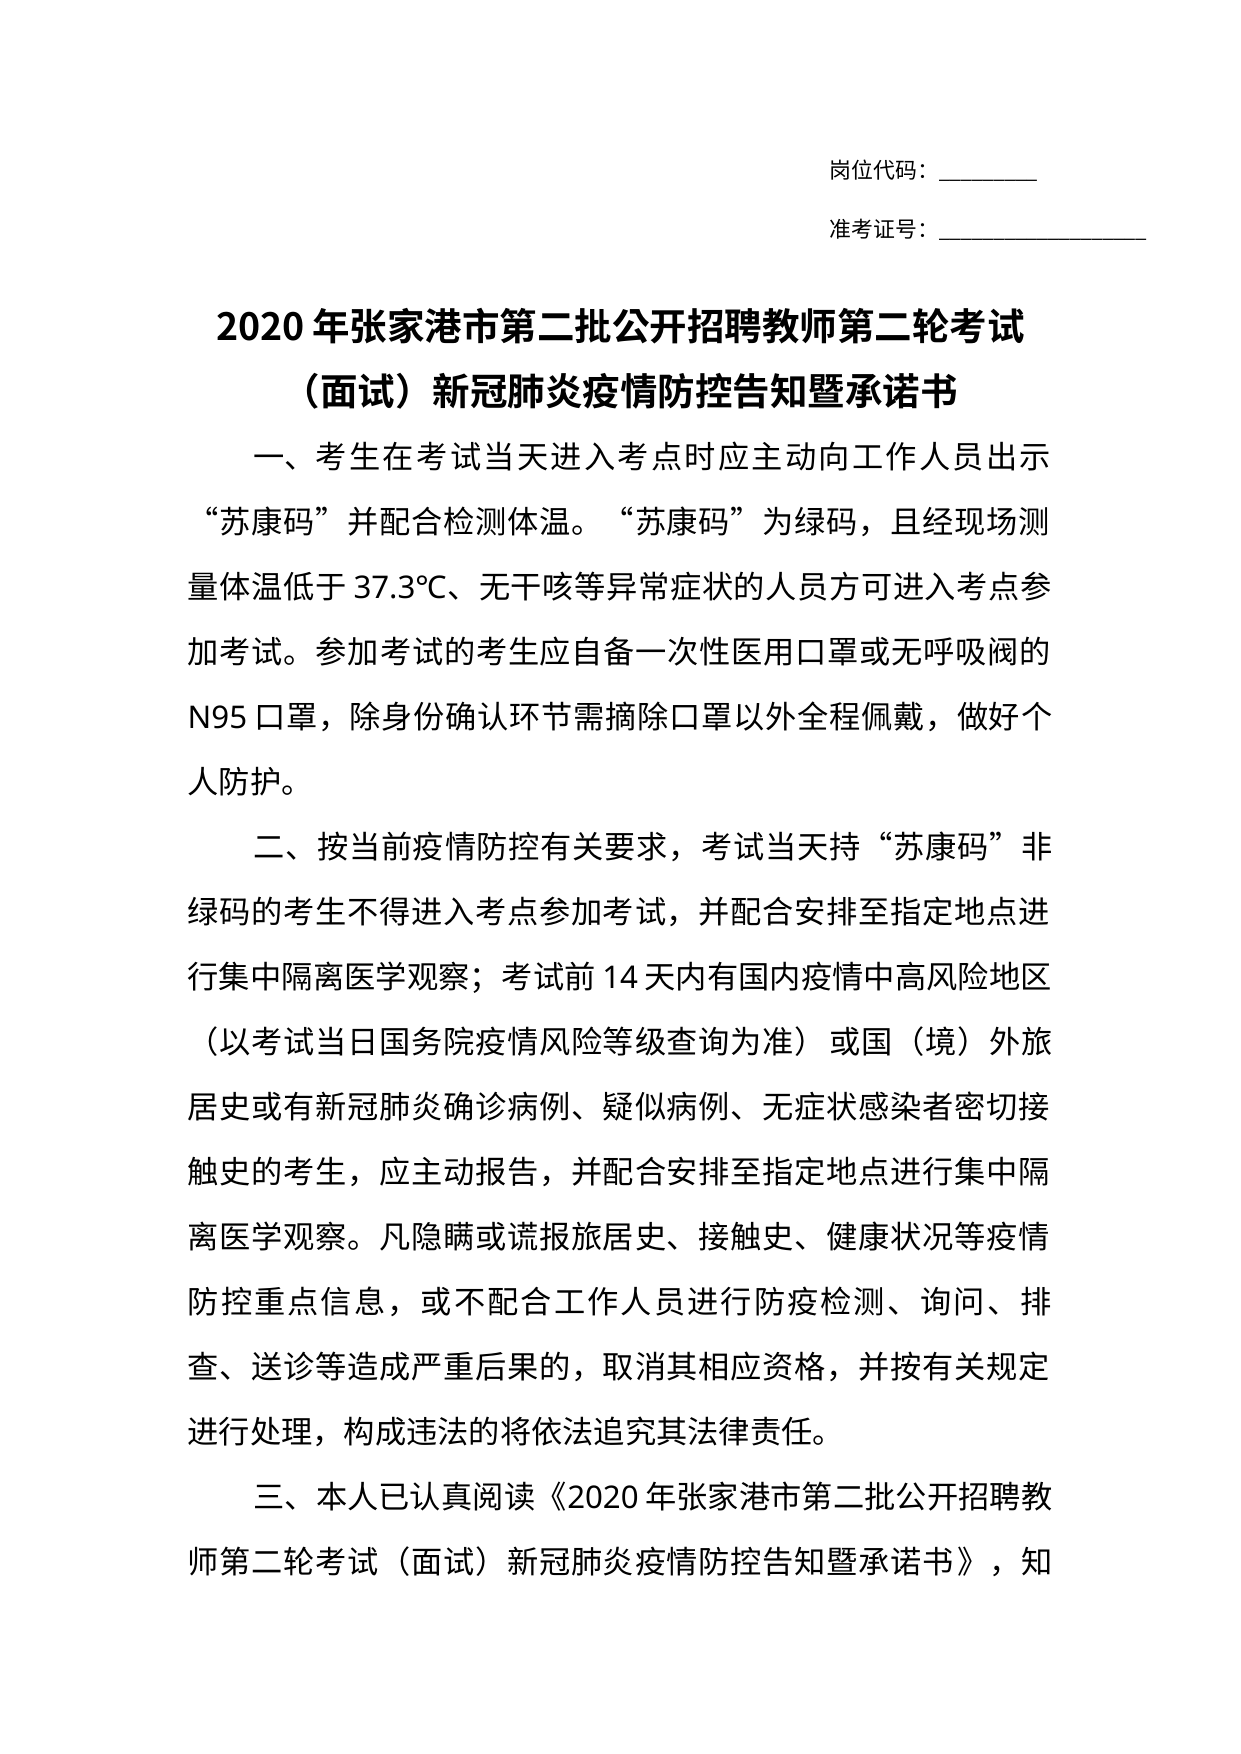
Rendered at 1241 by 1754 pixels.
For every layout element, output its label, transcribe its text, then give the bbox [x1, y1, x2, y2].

text 二、按当前疫情防控有关要求，考试当天持“苏康码”非绿码的考生不得进入考点参加考试，并配合安排至指定地点进行集中隔离医学观察；考试前14天内有国内疫情中高风险地区（以考试当日国务院疫情风险等级查询为准）或国（境）外旅居史或有新冠肺炎确诊病例、疑似病例、无症状感染者密切接触史的考生，应主动报告，并配合安排至指定地点进行集中隔离医学观察。凡隐瞒或谎报旅居史、接触史、健康状况等疫情防控重点信息，或不配合工作人员进行防疫检测、询问、排查、送诊等造成严重后果的，取消其相应资格，并按有关规定进行处理，构成违法的将依法追究其法律责任。 [187, 812, 1053, 1462]
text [187, 1462, 1053, 1592]
text （面试）新冠肺炎疫情防控告知暨承诺书 [187, 357, 1053, 422]
text 2020年张家港市第二批公开招聘教师第二轮考试 [187, 292, 1053, 357]
list 考生在考试当天进入考点时应主动向工作人员出示“苏康码”并配合检测体温。“苏康码”为绿码，且经现场测量体温低于37.3℃、无干咳等异常症状的人员方可进入考点参加考试。参加考试的考生应自备一次性医用口罩或无呼吸阀的N95口罩，除身份确认环节需摘除口罩以外全程佩戴，做好个人防护。 [187, 422, 1053, 812]
